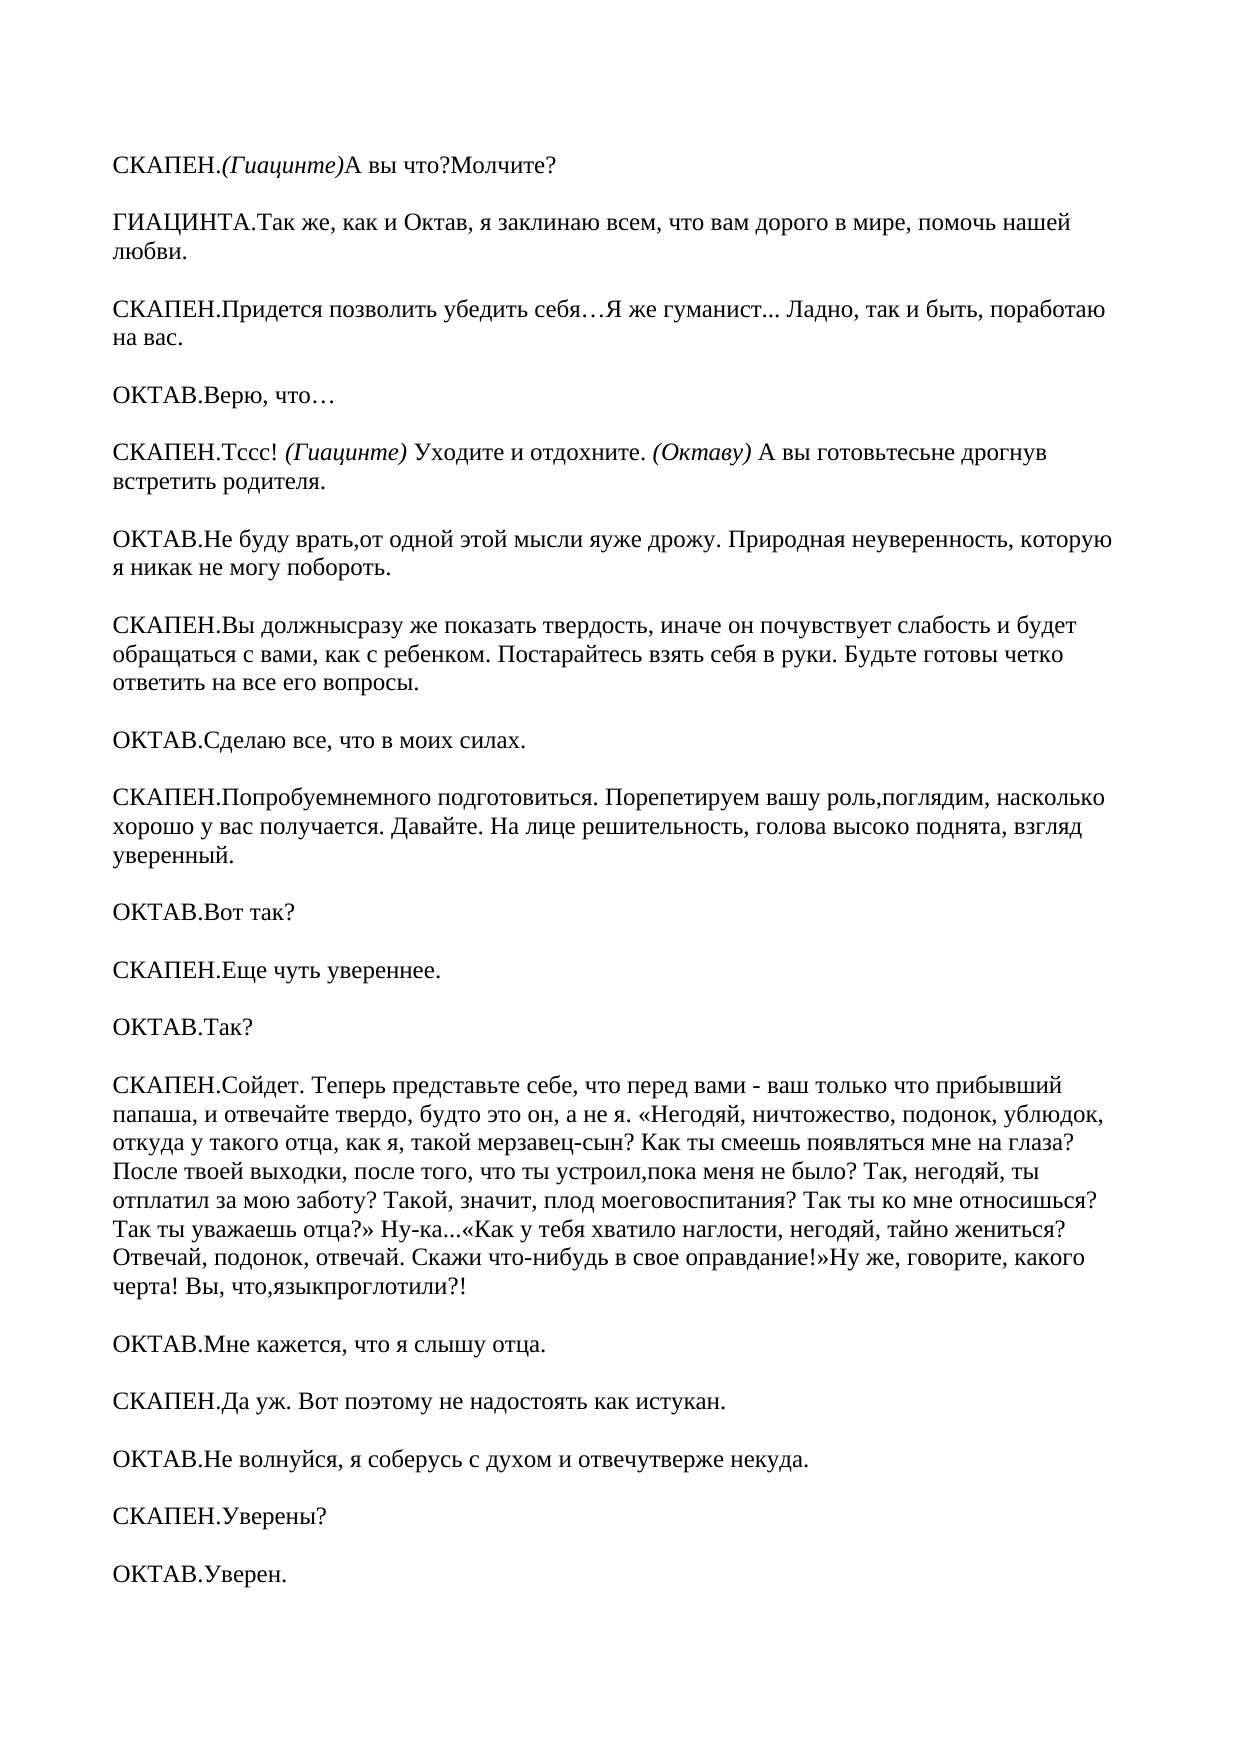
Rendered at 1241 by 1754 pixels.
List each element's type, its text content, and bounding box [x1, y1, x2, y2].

text СКАПЕН.Тссс! (Гиацинте) Уходите и отдохните. (Октаву) А вы готовьтесьне дрогнув встретить родителя. [112, 437, 1128, 495]
text СКАПЕН.Еще чуть увереннее. [112, 955, 1128, 984]
text ОКТАВ.Уверен. [112, 1559, 1128, 1587]
text ОКТАВ.Не волнуйся, я соберусь с духом и отвечутверже некуда. [112, 1444, 1128, 1472]
text СКАПЕН.Попробуемнемного подготовиться. Порепетируем вашу роль,поглядим, насколько хорошо у вас получается. Давайте. На лице решительность, голова высоко поднята, взгляд уверенный. [112, 782, 1128, 869]
text ОКТАВ.Вот так? [112, 897, 1128, 926]
text СКАПЕН.Уверены? [112, 1501, 1128, 1530]
text ОКТАВ.Так? [112, 1012, 1128, 1041]
text ГИАЦИНТА.Так же, как и Октав, я заклинаю всем, что вам дорого в мире, помочь нашей любви. [112, 207, 1128, 265]
text ОКТАВ.Сделаю все, что в моих силах. [112, 725, 1128, 754]
text СКАПЕН.Вы должнысразу же показать твердость, иначе он почувствует слабость и будет обращаться с вами, как с ребенком. Постарайтесь взять себя в руки. Будьте готовы четко ответить на все его вопросы. [112, 610, 1128, 696]
text ОКТАВ.Не буду врать,от одной этой мысли яуже дрожу. Природная неуверенность, которую я никак не могу побороть. [112, 524, 1128, 581]
text ОКТАВ.Верю, что… [112, 380, 1128, 409]
text ОКТАВ.Мне кажется, что я слышу отца. [112, 1329, 1128, 1357]
text СКАПЕН.(Гиацинте)А вы что?Молчите? [112, 150, 1128, 179]
text СКАПЕН.Придется позволить убедить себя…Я же гуманист... Ладно, так и быть, поработаю на вас. [112, 294, 1128, 351]
text СКАПЕН.Да уж. Вот поэтому не надостоять как истукан. [112, 1386, 1128, 1415]
text СКАПЕН.Сойдет. Теперь представьте себе, что перед вами - ваш только что прибывший папаша, и отвечайте твердо, будто это он, а не я. «Негодяй, ничтожество, подонок, ублюдок, откуда у такого отца, как я, такой мерзавец-сын? Как ты смеешь появляться мне на глаза?После твоей выходки, после того, что ты устроил,пока меня не было? Так, негодяй, ты отплатил за мою заботу? Такой, значит, плод моеговоспитания? Так ты ко мне относишься? Так ты уважаешь отца?» Ну-ка...«Как у тебя хватило наглости, негодяй, тайно жениться? Отвечай, подонок, отвечай. Скажи что-нибудь в свое оправдание!»Ну же, говорите, какого черта! Вы, что,языкпроглотили?! [112, 1070, 1128, 1329]
